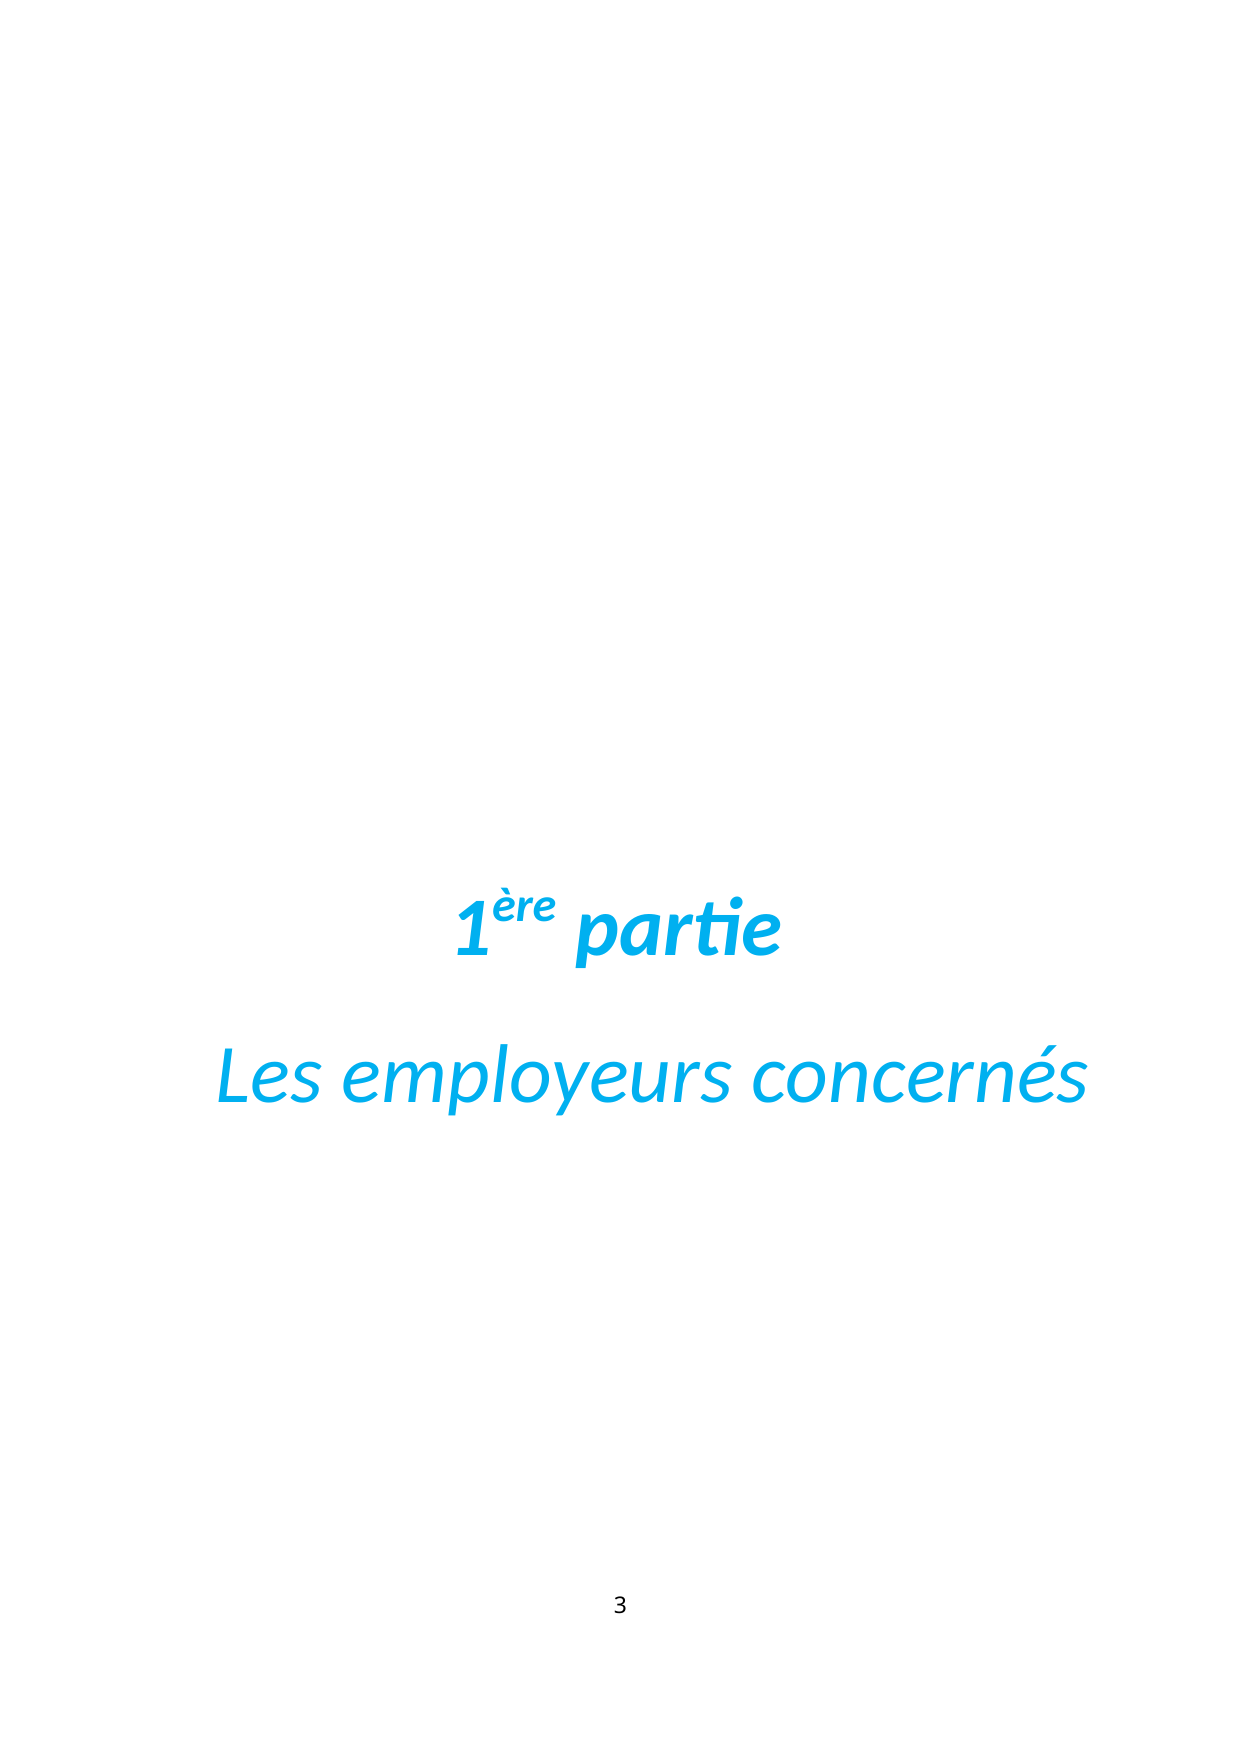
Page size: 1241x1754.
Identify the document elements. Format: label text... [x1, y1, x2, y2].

text 1ère partie [238, 874, 1003, 976]
text Les employeurs concernés [148, 1022, 1166, 1123]
